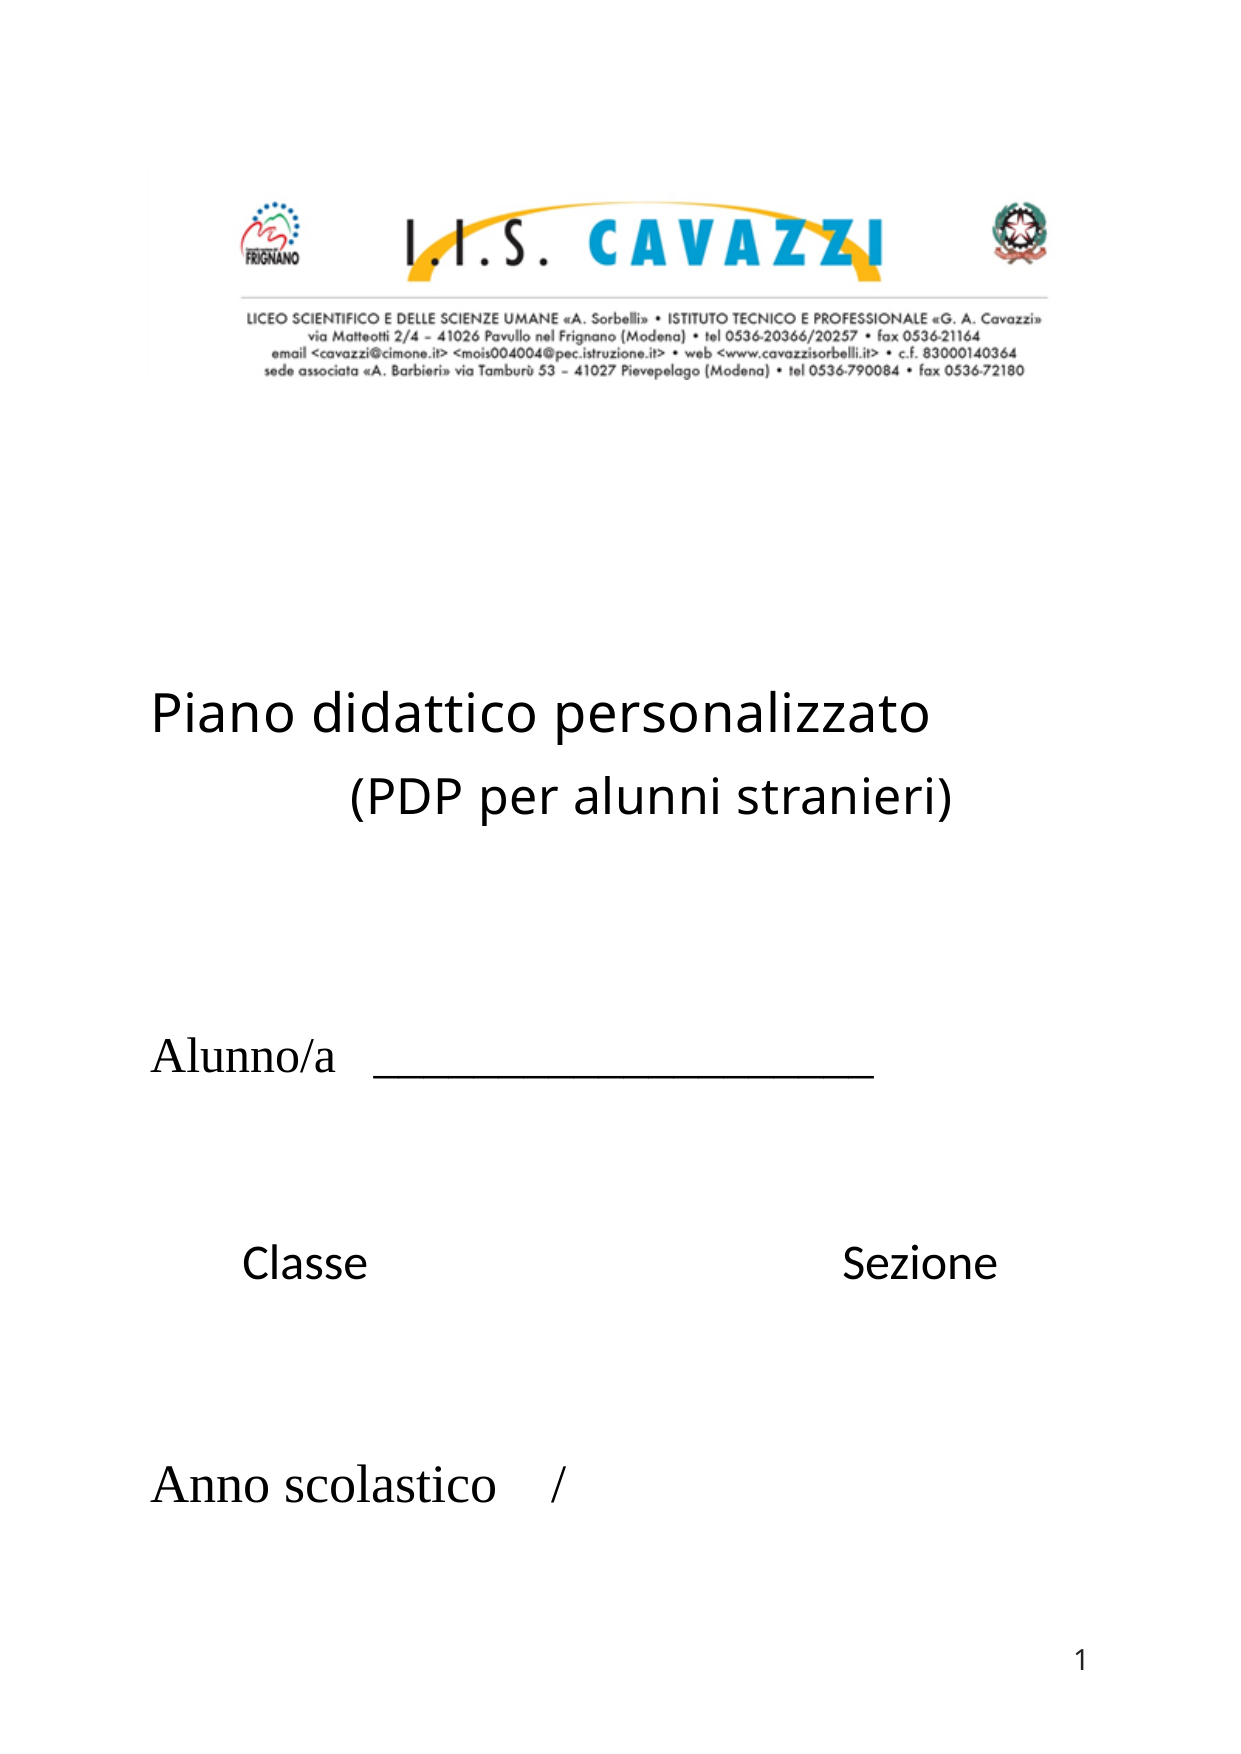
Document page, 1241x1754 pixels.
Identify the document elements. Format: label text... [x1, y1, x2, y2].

text Classe Sezione [150, 1231, 1090, 1292]
text Anno scolastico / [150, 1452, 1090, 1514]
text Alunno/a ____________________ [150, 1026, 1090, 1083]
picture [147, 161, 1143, 380]
title (PDP per alunni stranieri) [150, 761, 1090, 829]
title Piano didattico personalizzato [150, 674, 1090, 748]
